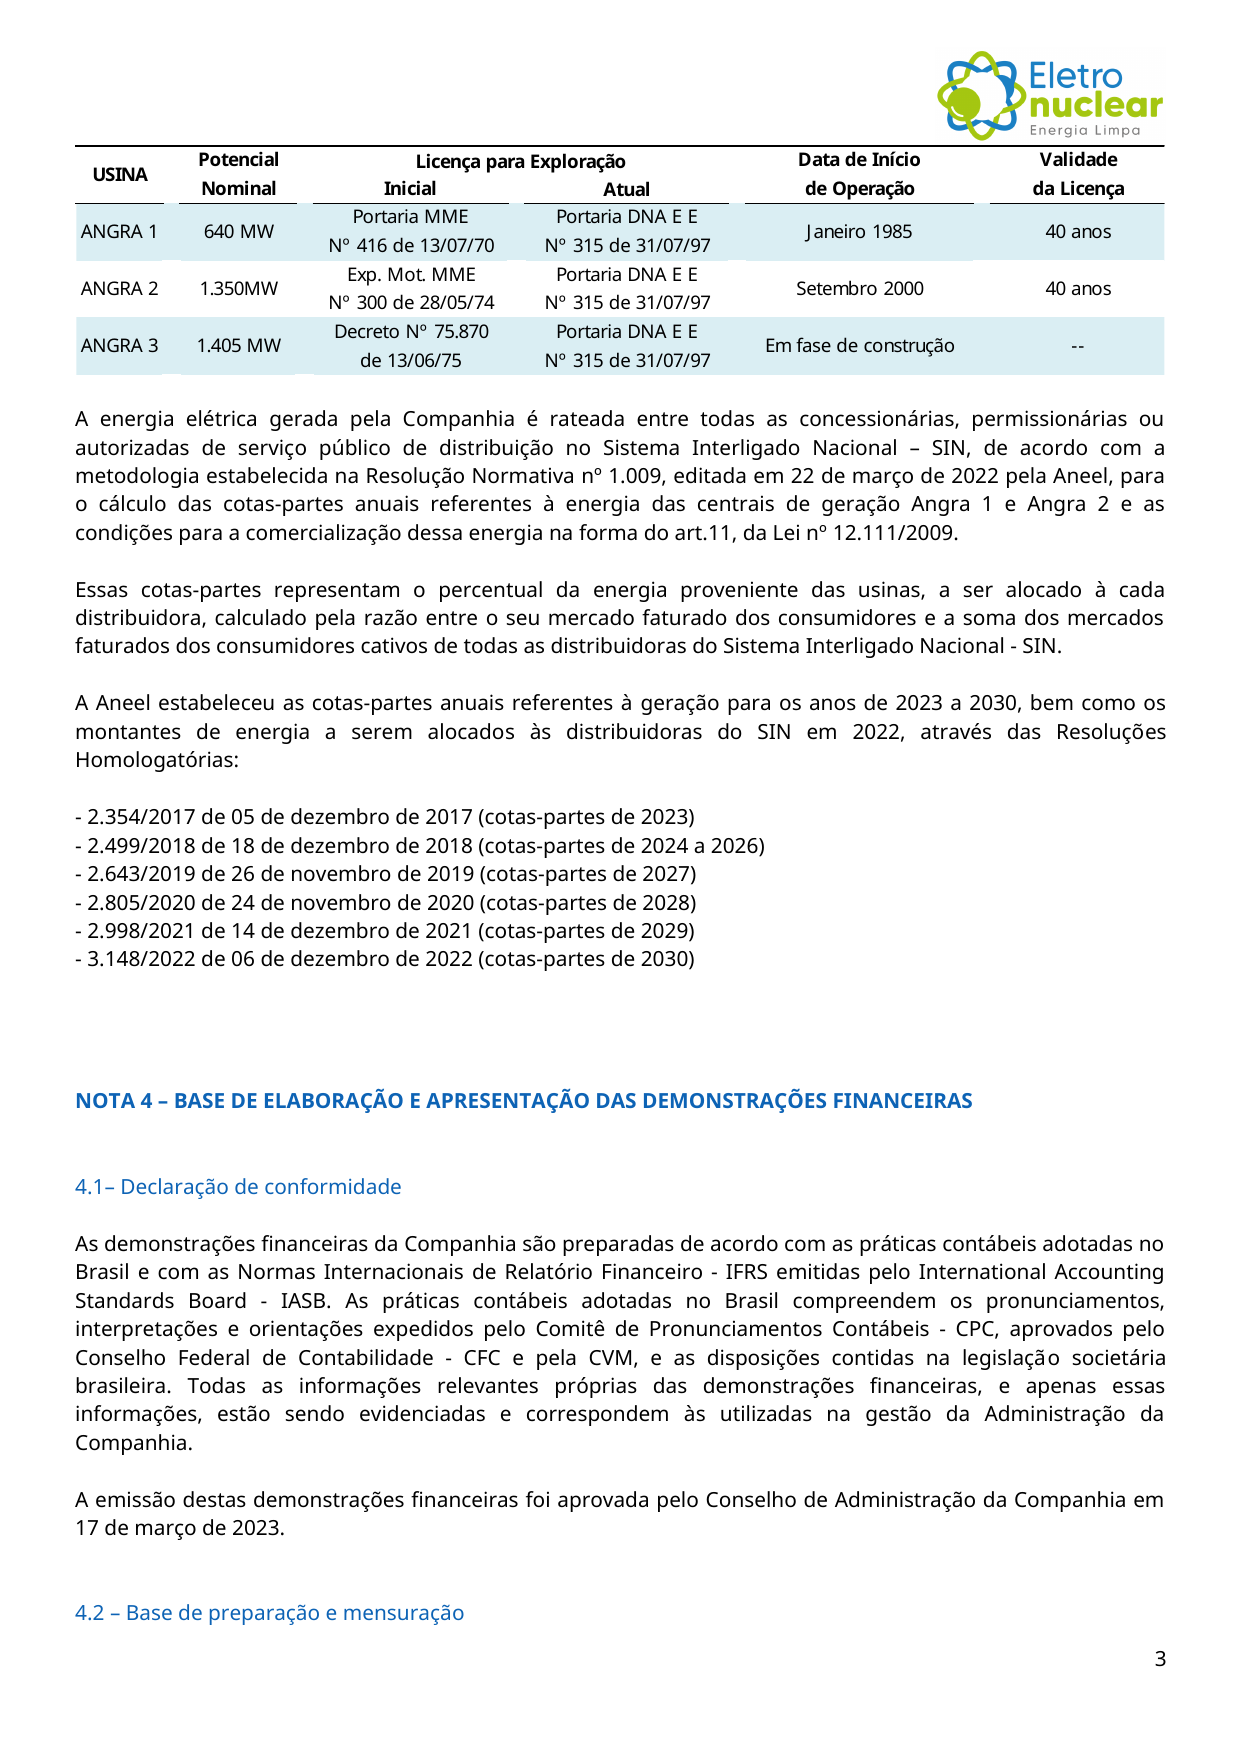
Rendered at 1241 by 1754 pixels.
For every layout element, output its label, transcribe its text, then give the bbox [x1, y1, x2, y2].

text Essas cotas-partes representam o percentual da energia proveniente das usinas, a ser alocado à cada distribuidora, calculado pela razão entre o seu mercado faturado dos consumidores e a soma dos mercados faturados dos consumidores cativos de todas as distribuidoras do Sistema Interligado Nacional - SIN. [75, 575, 1166, 660]
text A emissão destas demonstrações financeiras foi aprovada pelo Conselho de Administração da Companhia em 17 de março de 2023. [75, 1485, 1166, 1542]
text NOTA 4 – BASE DE ELABORAÇÃO E APRESENTAÇÃO DAS DEMONSTRAÇÕES FINANCEIRAS [75, 1087, 1166, 1115]
text - 2.805/2020 de 24 de novembro de 2020 (cotas-partes de 2028) [75, 888, 1166, 916]
text - 2.354/2017 de 05 de dezembro de 2017 (cotas-partes de 2023) [75, 802, 1166, 831]
text A Aneel estabeleceu as cotas-partes anuais referentes à geração para os anos de 2023 a 2030, bem como os montantes de energia a serem alocados às distribuidoras do SIN em 2022, através das Resoluções Homologatórias: [75, 688, 1166, 774]
text 4.2 – Base de preparação e mensuração [75, 1598, 1166, 1627]
text - 3.148/2022 de 06 de dezembro de 2022 (cotas-partes de 2030) [75, 944, 1166, 973]
text - 2.499/2018 de 18 de dezembro de 2018 (cotas-partes de 2024 a 2026) [75, 831, 1166, 859]
list 4.1– Declaração de conformidade [75, 1172, 1166, 1200]
picture [934, 47, 1167, 146]
text - 2.643/2019 de 26 de novembro de 2019 (cotas-partes de 2027) [75, 859, 1166, 888]
text - 2.998/2021 de 14 de dezembro de 2021 (cotas-partes de 2029) [75, 916, 1166, 944]
text As demonstrações financeiras da Companhia são preparadas de acordo com as práticas contábeis adotadas no Brasil e com as Normas Internacionais de Relatório Financeiro - IFRS emitidas pelo International Accounting Standards Board - IASB. As práticas contábeis adotadas no Brasil compreendem os pronunciamentos, interpretações e orientações expedidos pelo Comitê de Pronunciamentos Contábeis - CPC, aprovados pelo Conselho Federal de Contabilidade - CFC e pela CVM, e as disposições contidas na legislação societária brasileira. Todas as informações relevantes próprias das demonstrações financeiras, e apenas essas informações, estão sendo evidenciadas e correspondem às utilizadas na gestão da Administração da Companhia. [75, 1229, 1166, 1456]
text A energia elétrica gerada pela Companhia é rateada entre todas as concessionárias, permissionárias ou autorizadas de serviço público de distribuição no Sistema Interligado Nacional – SIN, de acordo com a metodologia estabelecida na Resolução Normativa nº 1.009, editada em 22 de março de 2022 pela Aneel, para o cálculo das cotas-partes anuais referentes à energia das centrais de geração Angra 1 e Angra 2 e as condições para a comercialização dessa energia na forma do art.11, da Lei nº 12.111/2009. [75, 404, 1166, 546]
